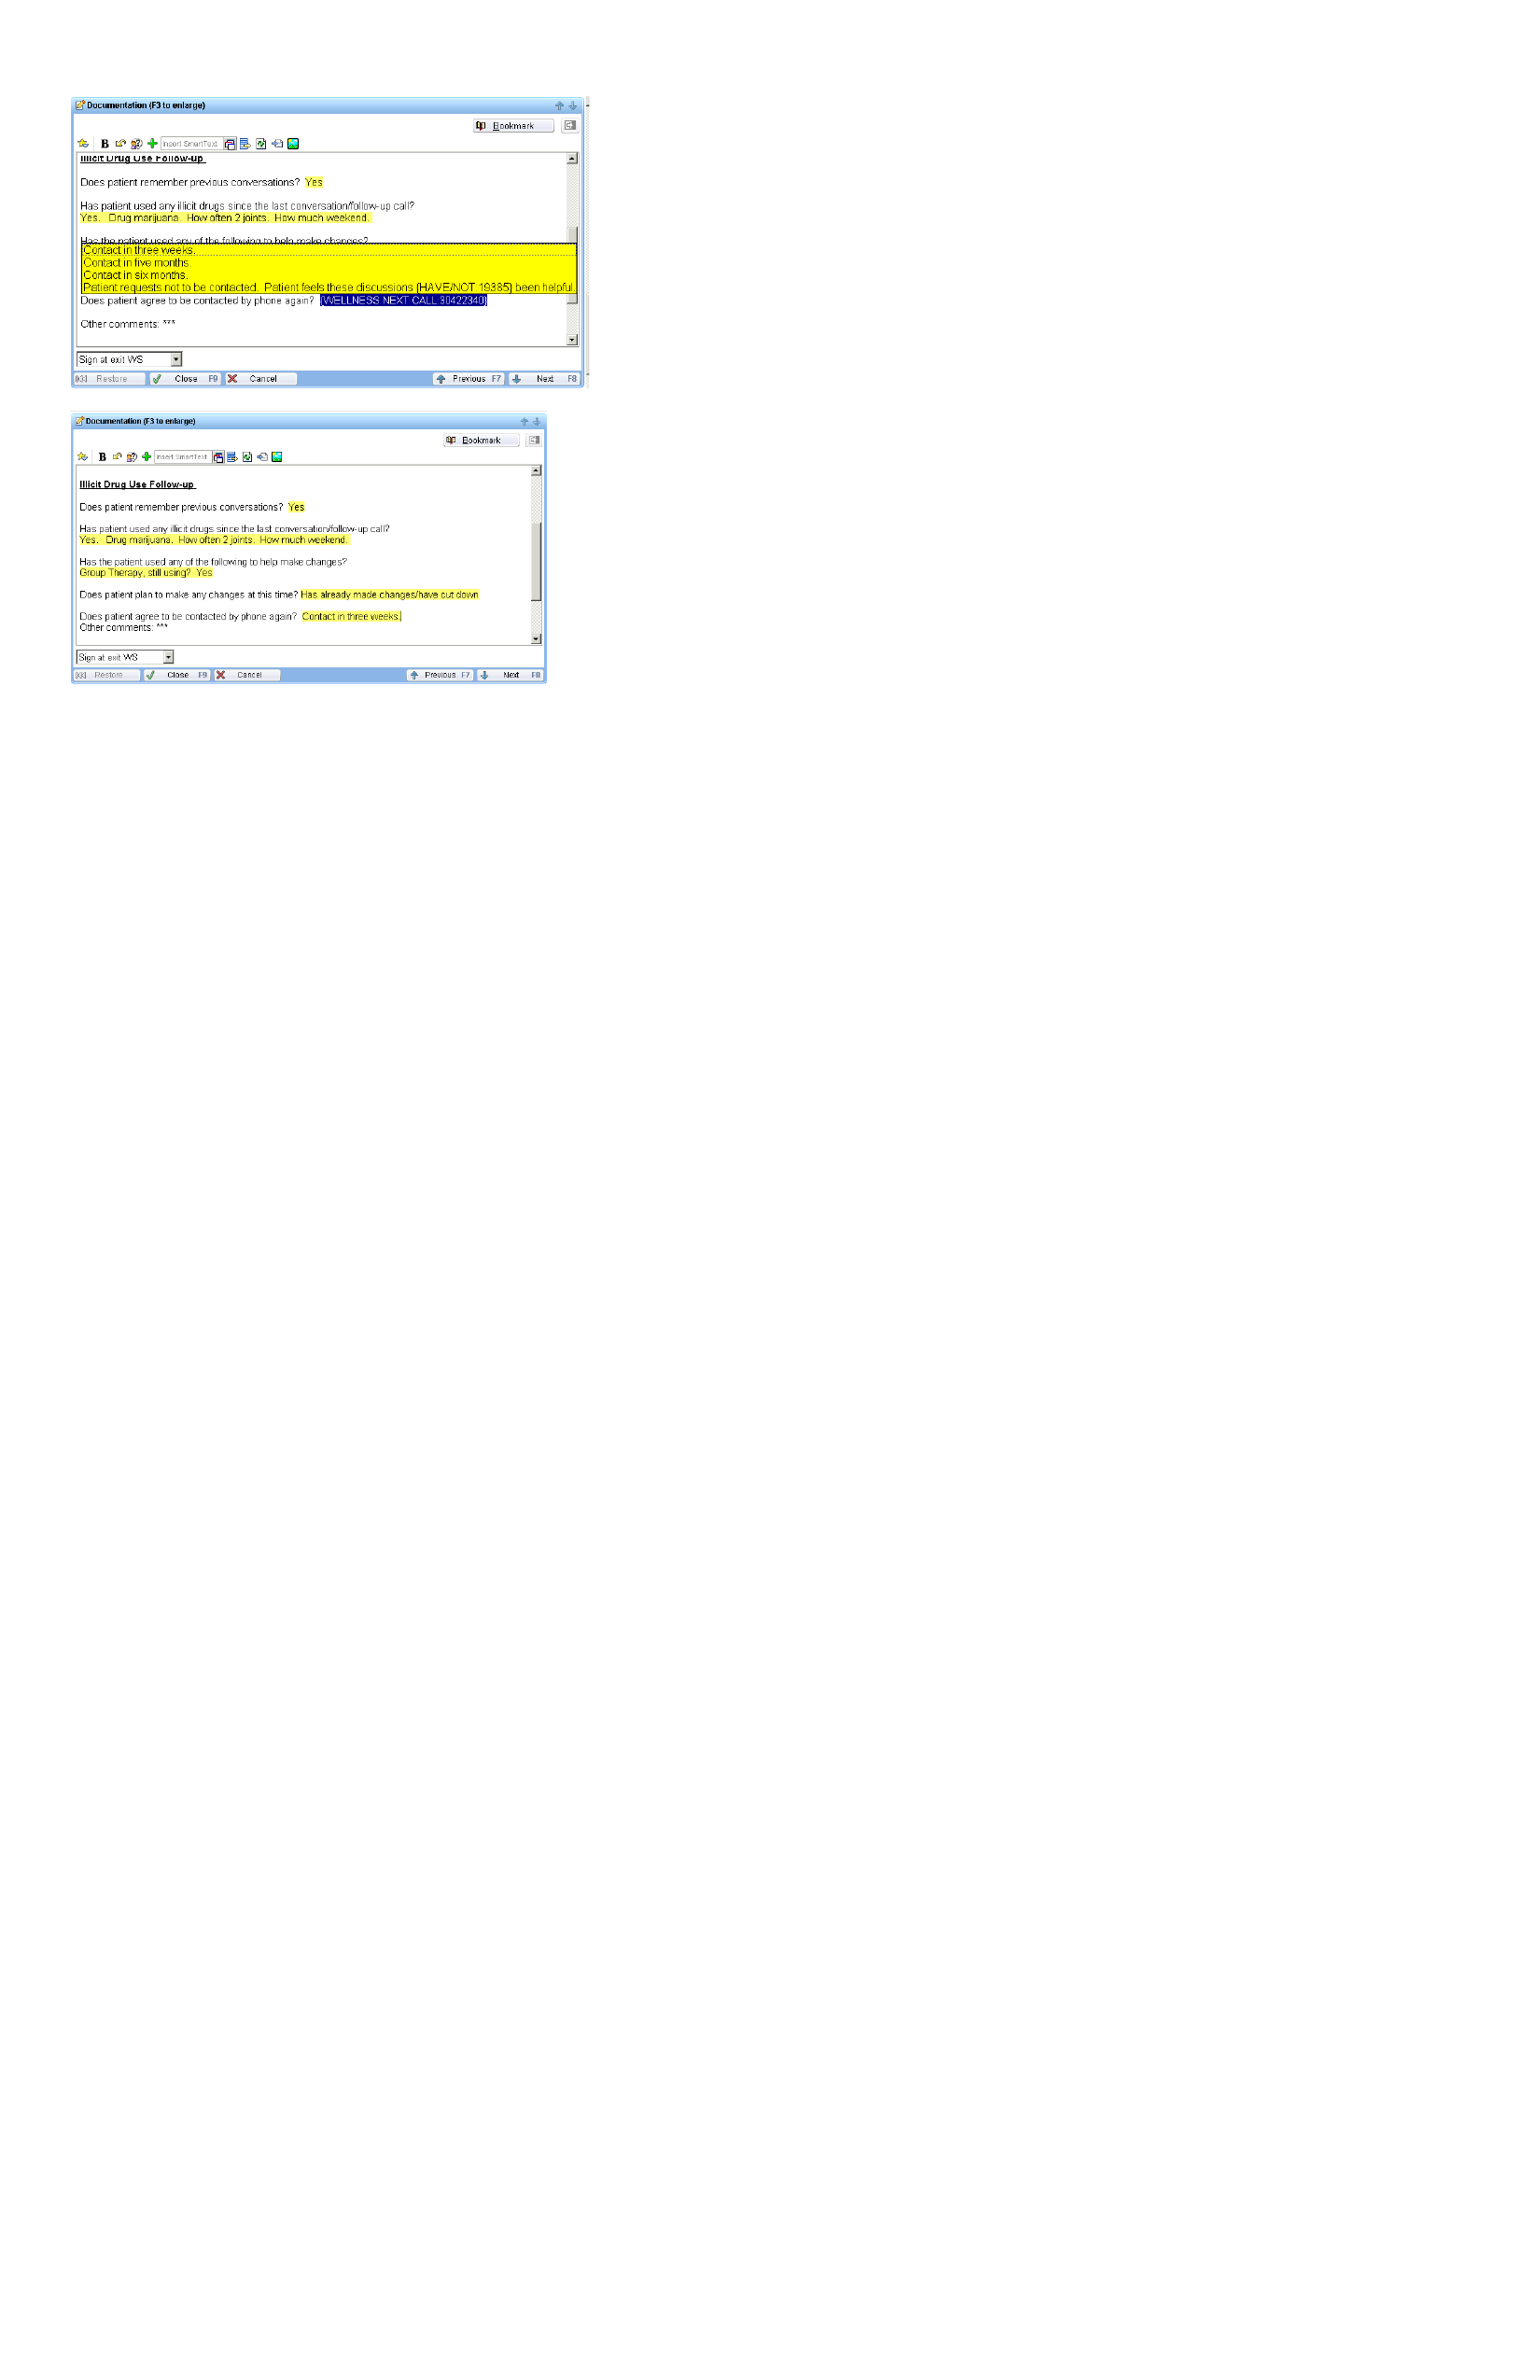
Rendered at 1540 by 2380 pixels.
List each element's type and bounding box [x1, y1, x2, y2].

picture [70, 411, 547, 692]
picture [70, 96, 590, 388]
